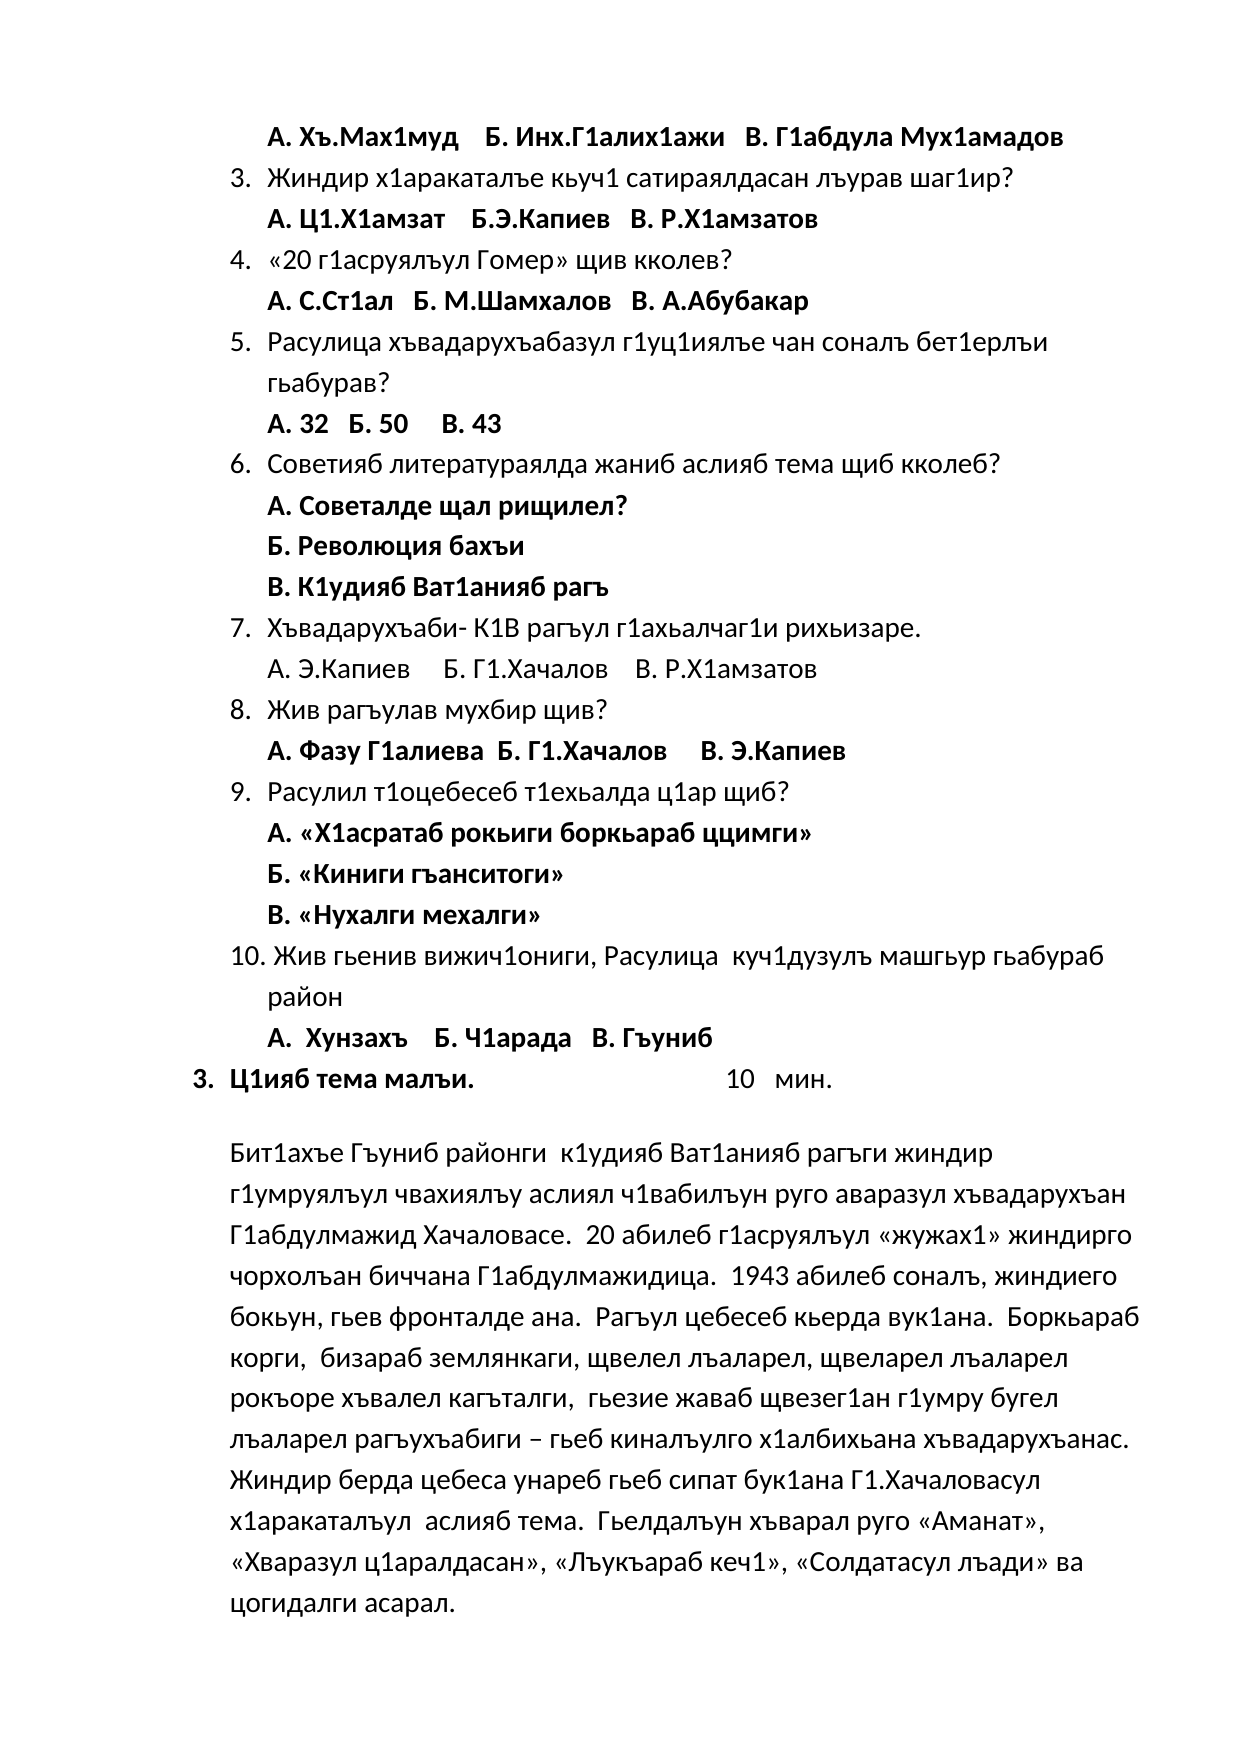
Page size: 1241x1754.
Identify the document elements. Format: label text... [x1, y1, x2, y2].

list В. К1удияб Ват1анияб рагъ [267, 568, 1152, 604]
list Расулица хъвадарухъабазул г1уц1иялъе чан соналъ бет1ерлъи гьабурав? [229, 323, 1152, 399]
list А. Хунзахъ Б. Ч1арада В. Гъуниб [267, 1019, 1152, 1054]
list Советияб литератураялда жаниб аслияб тема щиб кколеб? [229, 446, 1152, 481]
list А. 32 Б. 50 В. 43 [267, 405, 1152, 440]
list А. С.Ст1ал Б. М.Шамхалов В. А.Абубакар [267, 282, 1152, 317]
list Б. «Киниги гъанситоги» [267, 855, 1152, 891]
list А. Хъ.Мах1муд Б. Инх.Г1алих1ажи В. Г1абдула Мух1амадов [267, 118, 1152, 154]
list Жиндир х1аракаталъе кьуч1 сатираялдасан лъурав шаг1ир? [229, 159, 1152, 195]
list Жив рагъулав мухбир щив? [229, 691, 1152, 727]
list А. Ц1.Х1амзат Б.Э.Капиев В. Р.Х1амзатов [267, 200, 1152, 236]
list В. «Нухалги мехалги» [267, 896, 1152, 932]
list Бит1ахъе Гъуниб районги к1удияб Ват1анияб рагъги жиндир г1умруялъул чвахиялъу аслиял ч1вабилъун руго аваразул хъвадарухъан Г1абдулмажид Хачаловасе. 20 абилеб г1асруялъул «жужах1» жиндирго чорхолъан биччана Г1абдулмажидица. 1943 абилеб соналъ, жиндиего бокьун, гьев фронталде ана. Рагъул цебесеб кьерда вук1ана. Боркьараб корги, бизараб землянкаги, щвелел лъаларел, щвеларел лъаларел рокъоре хъвалел кагъталги, гьезие жаваб щвезег1ан г1умру бугел лъаларел рагъухъабиги – гьеб киналъулго х1албихьана хъвадарухъанас. Жиндир берда цебеса унареб гьеб сипат бук1ана Г1.Хачаловасул х1аракаталъул аслияб тема. Гьелдалъун хъварал руго «Аманат», «Хваразул ц1аралдасан», «Лъукъараб кеч1», «Солдатасул лъади» ва цогидалги асарал. [229, 1134, 1152, 1620]
list А. «Х1асратаб рокьиги боркьараб ццимги» [267, 814, 1152, 850]
list Жив гьенив вижич1ониги, Расулица куч1дузулъ машгьур гьабураб район [229, 937, 1152, 1013]
list Хъвадарухъаби- К1В рагъул г1ахьалчаг1и рихьизаре. [229, 609, 1152, 645]
list А. Э.Капиев Б. Г1.Хачалов В. Р.Х1амзатов [267, 650, 1152, 686]
list Б. Революция бахъи [267, 527, 1152, 563]
list А. Советалде щал рищилел? [267, 487, 1152, 522]
list А. Фазу Г1алиева Б. Г1.Хачалов В. Э.Капиев [267, 732, 1152, 768]
list Расулил т1оцебесеб т1ехьалда ц1ар щиб? [229, 773, 1152, 809]
list Ц1ияб тема малъи. 10 мин. [192, 1060, 1152, 1095]
list «20 г1асруялъул Гомер» щив кколев? [229, 241, 1152, 277]
